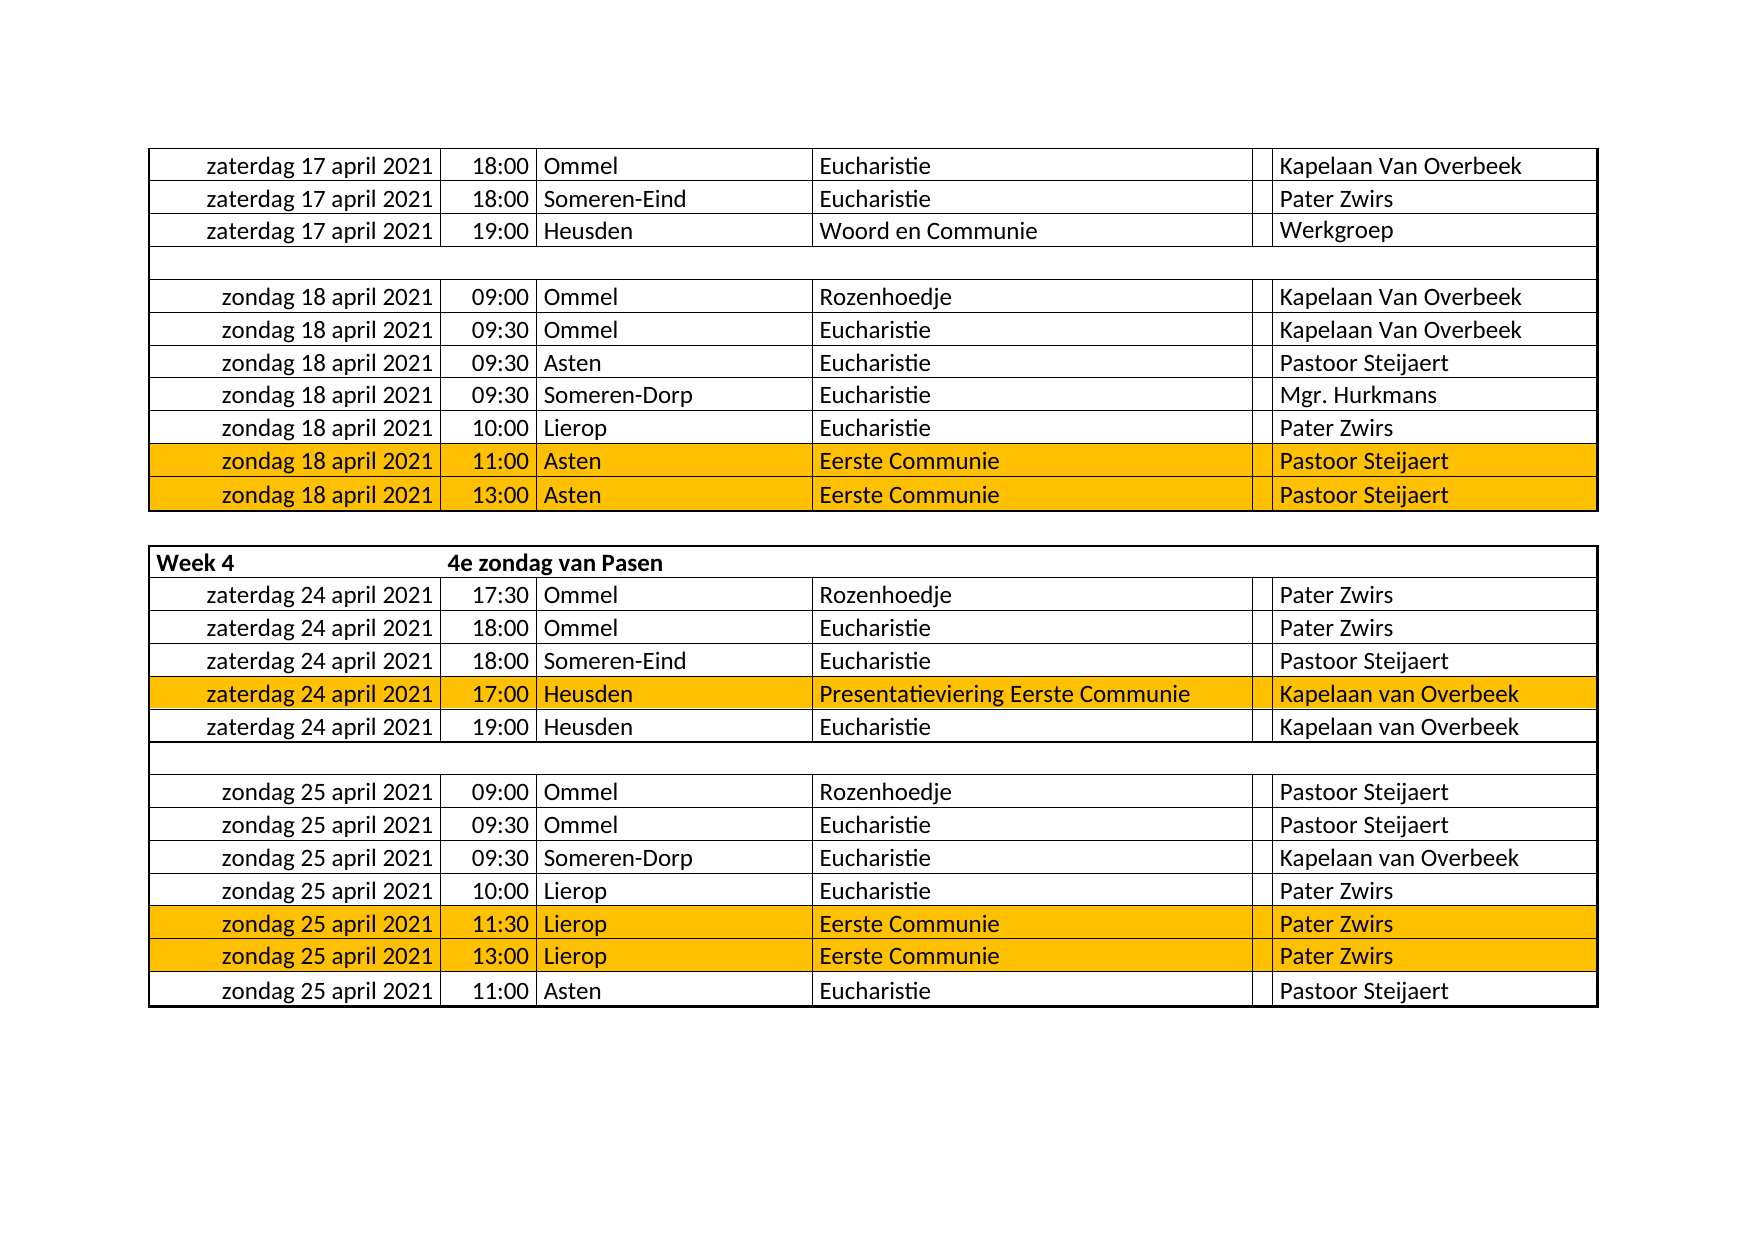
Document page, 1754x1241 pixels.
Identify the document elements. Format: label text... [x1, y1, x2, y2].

table_cell Woord en Communie [813, 214, 1252, 246]
table_cell Ommel [537, 280, 812, 312]
table_cell zondag 18 april 2021 [150, 346, 440, 377]
table_cell 10:00 [441, 874, 536, 905]
table_cell Someren-Dorp [537, 378, 812, 410]
table_cell Eucharistie [813, 644, 1252, 676]
table_cell 11:00 [441, 444, 536, 476]
table_cell zaterdag 24 april 2021 [150, 644, 440, 676]
table_cell Heusden [537, 710, 812, 741]
table_cell 18:00 [441, 149, 536, 180]
table_cell Eerste Communie [813, 444, 1252, 476]
table_cell Werkgroep [1273, 214, 1596, 246]
table_cell [1253, 181, 1272, 213]
table_cell Lierop [537, 874, 812, 905]
table_cell 09:30 [441, 808, 536, 840]
table_cell [1253, 378, 1272, 410]
table_cell Pastoor Steijaert [1273, 477, 1596, 510]
table_cell 13:00 [441, 477, 536, 510]
table_cell [1253, 611, 1272, 643]
table_cell [1253, 841, 1272, 873]
table_cell [1253, 313, 1272, 344]
table_cell 09:30 [441, 346, 536, 377]
table_cell [1252, 547, 1272, 577]
table_cell [1253, 972, 1272, 1005]
table_cell Kapelaan Van Overbeek [1273, 313, 1596, 344]
table_cell Rozenhoedje [813, 280, 1252, 312]
table_cell Pater Zwirs [1273, 578, 1596, 610]
table_cell Lierop [537, 411, 812, 443]
table_cell 17:30 [441, 578, 536, 610]
table_cell [1253, 939, 1272, 971]
table_cell [1252, 247, 1272, 279]
table_cell Eucharistie [813, 313, 1252, 344]
table_cell 11:00 [441, 972, 536, 1005]
table_cell zondag 18 april 2021 [150, 411, 440, 443]
table_cell Pastoor Steijaert [1273, 775, 1596, 807]
table_cell 18:00 [441, 611, 536, 643]
table_cell zondag 25 april 2021 [150, 939, 440, 971]
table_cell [150, 149, 440, 180]
table_cell Week 4 [150, 547, 440, 577]
table_cell [1253, 477, 1272, 510]
table_cell [536, 743, 812, 774]
table_cell 11:30 [441, 906, 536, 938]
table_cell Lierop [537, 939, 812, 971]
table_cell [812, 512, 1252, 544]
table_cell zaterdag 24 april 2021 [150, 578, 440, 610]
table_cell zaterdag 17 april 2021 [150, 214, 440, 246]
table_cell Heusden [537, 677, 812, 708]
table_cell Pater Zwirs [1273, 181, 1596, 213]
table_cell zondag 25 april 2021 [150, 906, 440, 938]
table_cell Asten [537, 444, 812, 476]
table_cell [812, 743, 1252, 774]
table_cell Eucharistie [813, 808, 1252, 840]
table_cell [1253, 874, 1272, 905]
table_cell Eerste Communie [813, 939, 1252, 971]
table_cell [1272, 512, 1597, 544]
table_cell Eucharistie [813, 346, 1252, 377]
table_cell zondag 18 april 2021 [150, 477, 440, 510]
table_cell 4e zondag van Pasen [440, 547, 812, 577]
table_cell Eucharistie [813, 411, 1252, 443]
table_cell [150, 247, 440, 279]
table_cell [150, 743, 440, 774]
table_cell zondag 25 april 2021 [150, 808, 440, 840]
table_cell Presentatieviering Eerste Communie [813, 677, 1252, 708]
table_cell Eucharistie [813, 181, 1252, 213]
table_cell [1253, 710, 1272, 741]
table_cell zaterdag 24 april 2021 [150, 611, 440, 643]
table_cell 17:00 [441, 677, 536, 708]
table_cell [536, 512, 812, 544]
table_cell 09:00 [441, 775, 536, 807]
table_cell Asten [537, 346, 812, 377]
table_cell zondag 18 april 2021 [150, 280, 440, 312]
table_cell zondag 25 april 2021 [150, 972, 440, 1005]
table_cell Asten [537, 477, 812, 510]
table_cell [812, 247, 1252, 279]
table_cell Pater Zwirs [1273, 411, 1596, 443]
table_cell Lierop [537, 906, 812, 938]
table_cell Pater Zwirs [1273, 611, 1596, 643]
table_cell Someren-Dorp [537, 841, 812, 873]
table_cell Pater Zwirs [1273, 939, 1596, 971]
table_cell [1273, 149, 1596, 180]
table_cell [1272, 247, 1596, 279]
table_cell Eucharistie [813, 710, 1252, 741]
table_cell 19:00 [441, 710, 536, 741]
table_cell Eucharistie [813, 378, 1252, 410]
table_cell 09:30 [441, 313, 536, 344]
table_cell Eucharistie [813, 972, 1252, 1005]
table_cell [1253, 578, 1272, 610]
table_cell 18:00 [441, 181, 536, 213]
table_cell Pastoor Steijaert [1273, 808, 1596, 840]
table_cell [1253, 280, 1272, 312]
table_cell Ommel [537, 808, 812, 840]
table_cell 09:30 [441, 841, 536, 873]
table_cell Someren-Eind [537, 181, 812, 213]
table_cell Ommel [537, 775, 812, 807]
table_cell [1253, 906, 1272, 938]
table_cell [536, 247, 812, 279]
table_cell Eucharistie [813, 149, 1252, 180]
table_cell Asten [537, 972, 812, 1005]
table_cell Kapelaan Van Overbeek [1273, 280, 1596, 312]
table_cell 10:00 [441, 411, 536, 443]
table_cell [440, 743, 536, 774]
table_cell Ommel [537, 149, 812, 180]
table_cell [440, 247, 536, 279]
table_cell zondag 18 april 2021 [150, 444, 440, 476]
table_cell 09:00 [441, 280, 536, 312]
table_cell [812, 547, 1252, 577]
table_cell [1253, 444, 1272, 476]
table_cell [149, 512, 440, 544]
table_cell 13:00 [441, 939, 536, 971]
table_cell zondag 25 april 2021 [150, 775, 440, 807]
table_cell zondag 25 april 2021 [150, 874, 440, 905]
table_cell Kapelaan van Overbeek [1273, 841, 1596, 873]
table_cell [1253, 775, 1272, 807]
table_cell zondag 18 april 2021 [150, 378, 440, 410]
table_cell Kapelaan van Overbeek [1273, 677, 1596, 708]
table_cell [1253, 644, 1272, 676]
table_cell Eucharistie [813, 841, 1252, 873]
table_cell Heusden [537, 214, 812, 246]
table_cell Pastoor Steijaert [1273, 972, 1596, 1005]
table_cell 09:30 [441, 378, 536, 410]
table_cell 18:00 [441, 644, 536, 676]
table_cell Eerste Communie [813, 906, 1252, 938]
table_cell Pastoor Steijaert [1273, 346, 1596, 377]
table_cell zondag 25 april 2021 [150, 841, 440, 873]
table_cell [1253, 677, 1272, 708]
table_cell Rozenhoedje [813, 578, 1252, 610]
table_cell [1253, 808, 1272, 840]
table_cell Rozenhoedje [813, 775, 1252, 807]
table_cell Pater Zwirs [1273, 874, 1596, 905]
table_cell Ommel [537, 313, 812, 344]
table_cell [1272, 547, 1596, 577]
table_cell Eucharistie [813, 611, 1252, 643]
table_cell [1253, 149, 1272, 180]
table_cell zaterdag 17 april 2021 [150, 181, 440, 213]
table_cell zaterdag 24 april 2021 [150, 677, 440, 708]
table_cell [1252, 743, 1272, 774]
table_cell Someren-Eind [537, 644, 812, 676]
table_cell 19:00 [441, 214, 536, 246]
table_cell zondag 18 april 2021 [150, 313, 440, 344]
table_cell Eerste Communie [813, 477, 1252, 510]
table_cell Pater Zwirs [1273, 906, 1596, 938]
table_cell Ommel [537, 578, 812, 610]
table_cell Pastoor Steijaert [1273, 444, 1596, 476]
table_cell [1252, 512, 1272, 544]
table_cell [440, 512, 536, 544]
table_cell [1272, 743, 1596, 774]
table_cell Ommel [537, 611, 812, 643]
table_cell Mgr. Hurkmans [1273, 378, 1596, 410]
table_cell [1253, 411, 1272, 443]
table_cell Kapelaan van Overbeek [1273, 710, 1596, 741]
table_cell zaterdag 24 april 2021 [150, 710, 440, 741]
table_cell [1253, 214, 1272, 246]
table_cell [1253, 346, 1272, 377]
table_cell Pastoor Steijaert [1273, 644, 1596, 676]
table_cell Eucharistie [813, 874, 1252, 905]
